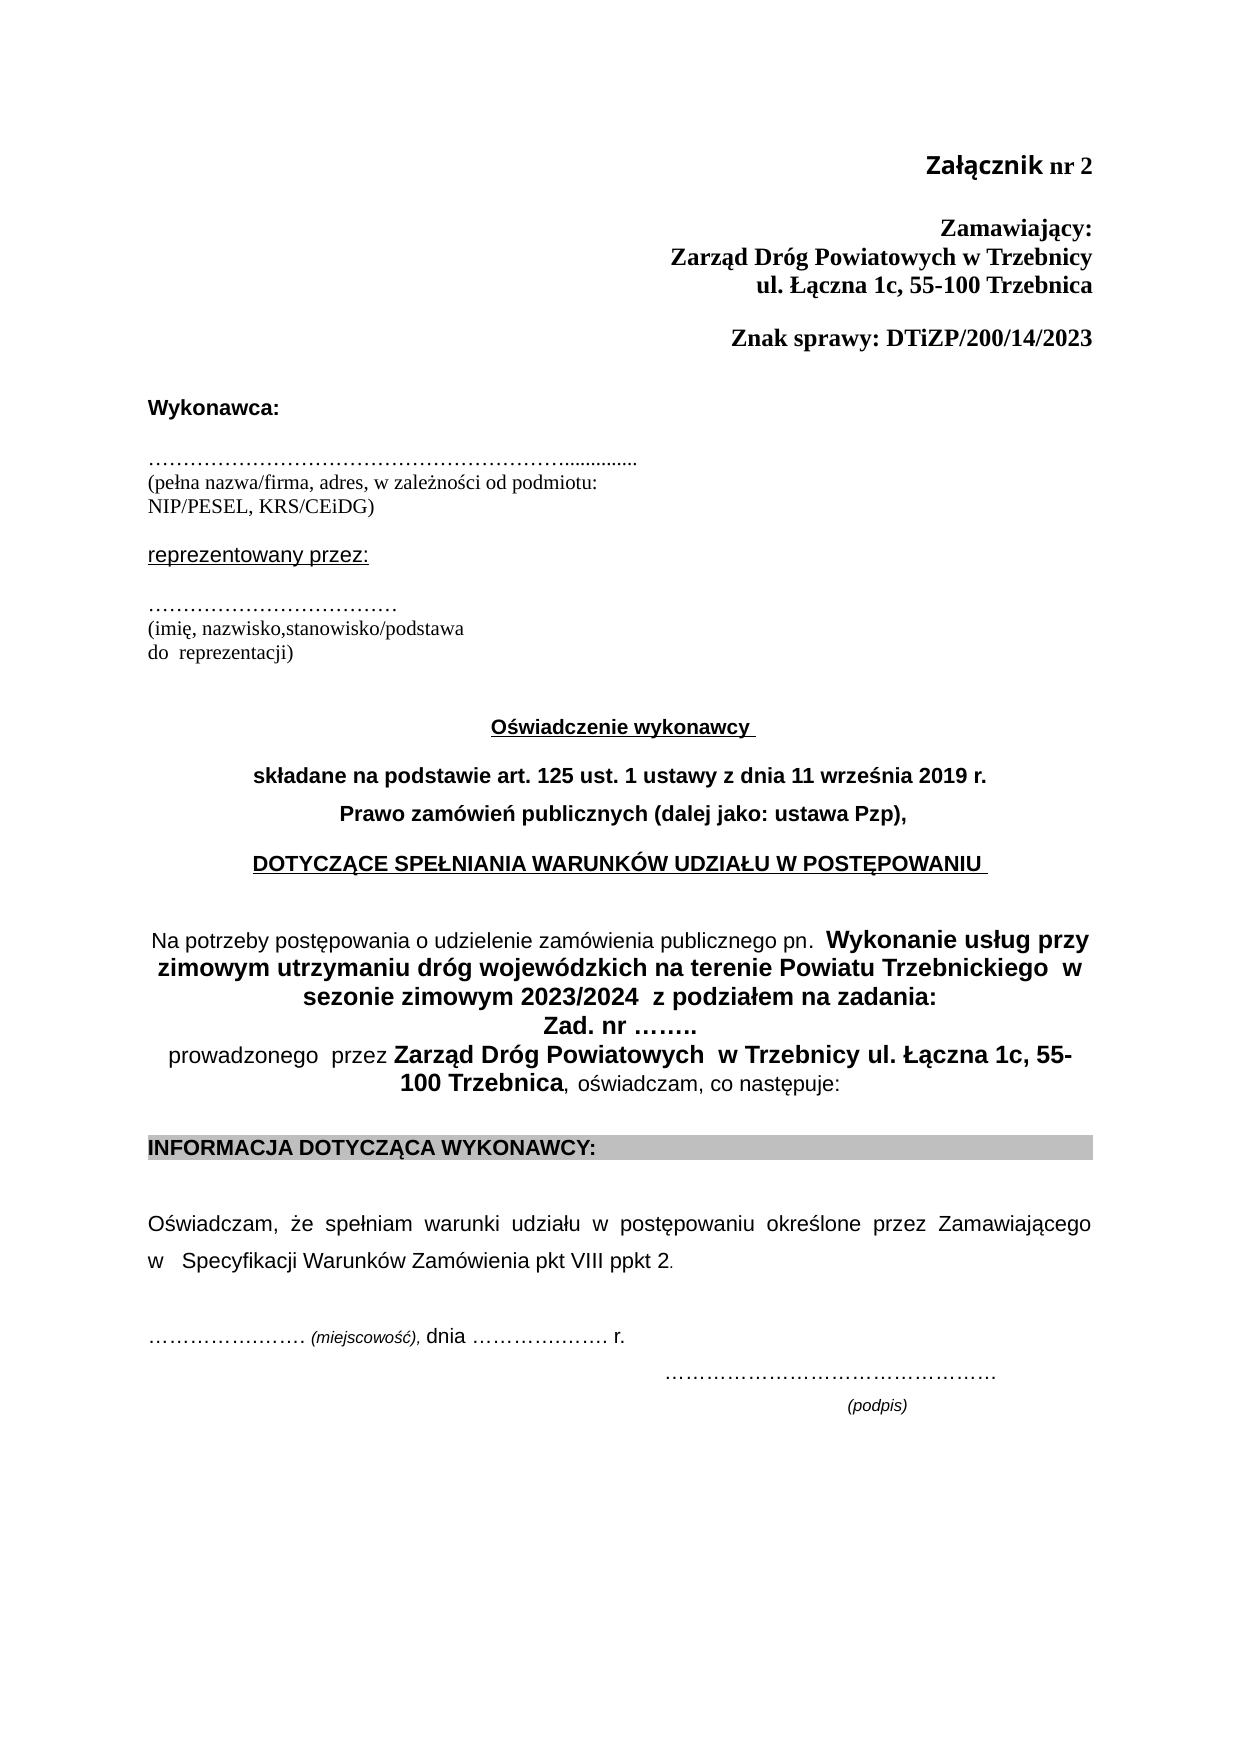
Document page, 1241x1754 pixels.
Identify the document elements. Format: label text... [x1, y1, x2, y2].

text Zarząd Dróg Powiatowych w Trzebnicy [148, 242, 1093, 270]
text INFORMACJA DOTYCZĄCA WYKONAWCY: [148, 1135, 1093, 1160]
text Oświadczam, że spełniam warunki udziału w postępowaniu określone przez Zamawiającego w Specyfikacji Warunków Zamówienia pkt VIII ppkt 2. [148, 1211, 1093, 1273]
text Prawo zamówień publicznych (dalej jako: ustawa Pzp), [148, 801, 1093, 826]
text (imię, nazwisko,stanowisko/podstawa [148, 616, 1093, 640]
text Wykonawca: [148, 395, 1093, 420]
text (pełna nazwa/firma, adres, w zależności od podmiotu: [148, 469, 1093, 494]
text ………………………………………… [148, 1360, 1093, 1384]
text ul. Łączna 1c, 55-100 Trzebnica [148, 270, 1093, 299]
text Oświadczenie wykonawcy [148, 715, 1093, 739]
text Zamawiający: [148, 213, 1093, 242]
text DOTYCZĄCE SPEŁNIANIA WARUNKÓW UDZIAŁU W POSTĘPOWANIU [148, 851, 1093, 913]
text Na potrzeby postępowania o udzielenie zamówienia publicznego pn. Wykonanie usług przy zimowym utrzymaniu dróg wojewódzkich na terenie Powiatu Trzebnickiego w sezonie zimowym 2023/2024 z podziałem na zadania: [148, 924, 1093, 1011]
text …………….……. (miejscowość), dnia ………….……. r. [148, 1324, 1093, 1348]
text Załącznik nr 2 [148, 148, 1093, 182]
text ……………………………… [148, 592, 1093, 616]
text reprezentowany przez: [148, 542, 1093, 567]
text do reprezentacji) [148, 640, 1093, 664]
text Znak sprawy: DTiZP/200/14/2023 [146, 323, 1093, 352]
text NIP/PESEL, KRS/CEiDG) [148, 494, 1093, 518]
text (podpis) [148, 1396, 1093, 1415]
text …………………………………………………….............. [148, 446, 1093, 469]
text składane na podstawie art. 125 ust. 1 ustawy z dnia 11 września 2019 r. [148, 763, 1093, 788]
text prowadzonego przez Zarząd Dróg Powiatowych w Trzebnicy ul. Łączna 1c, 55-100 Trzebnica, oświadczam, co następuje: [148, 1039, 1093, 1097]
text Zad. nr …….. [148, 1011, 1093, 1039]
